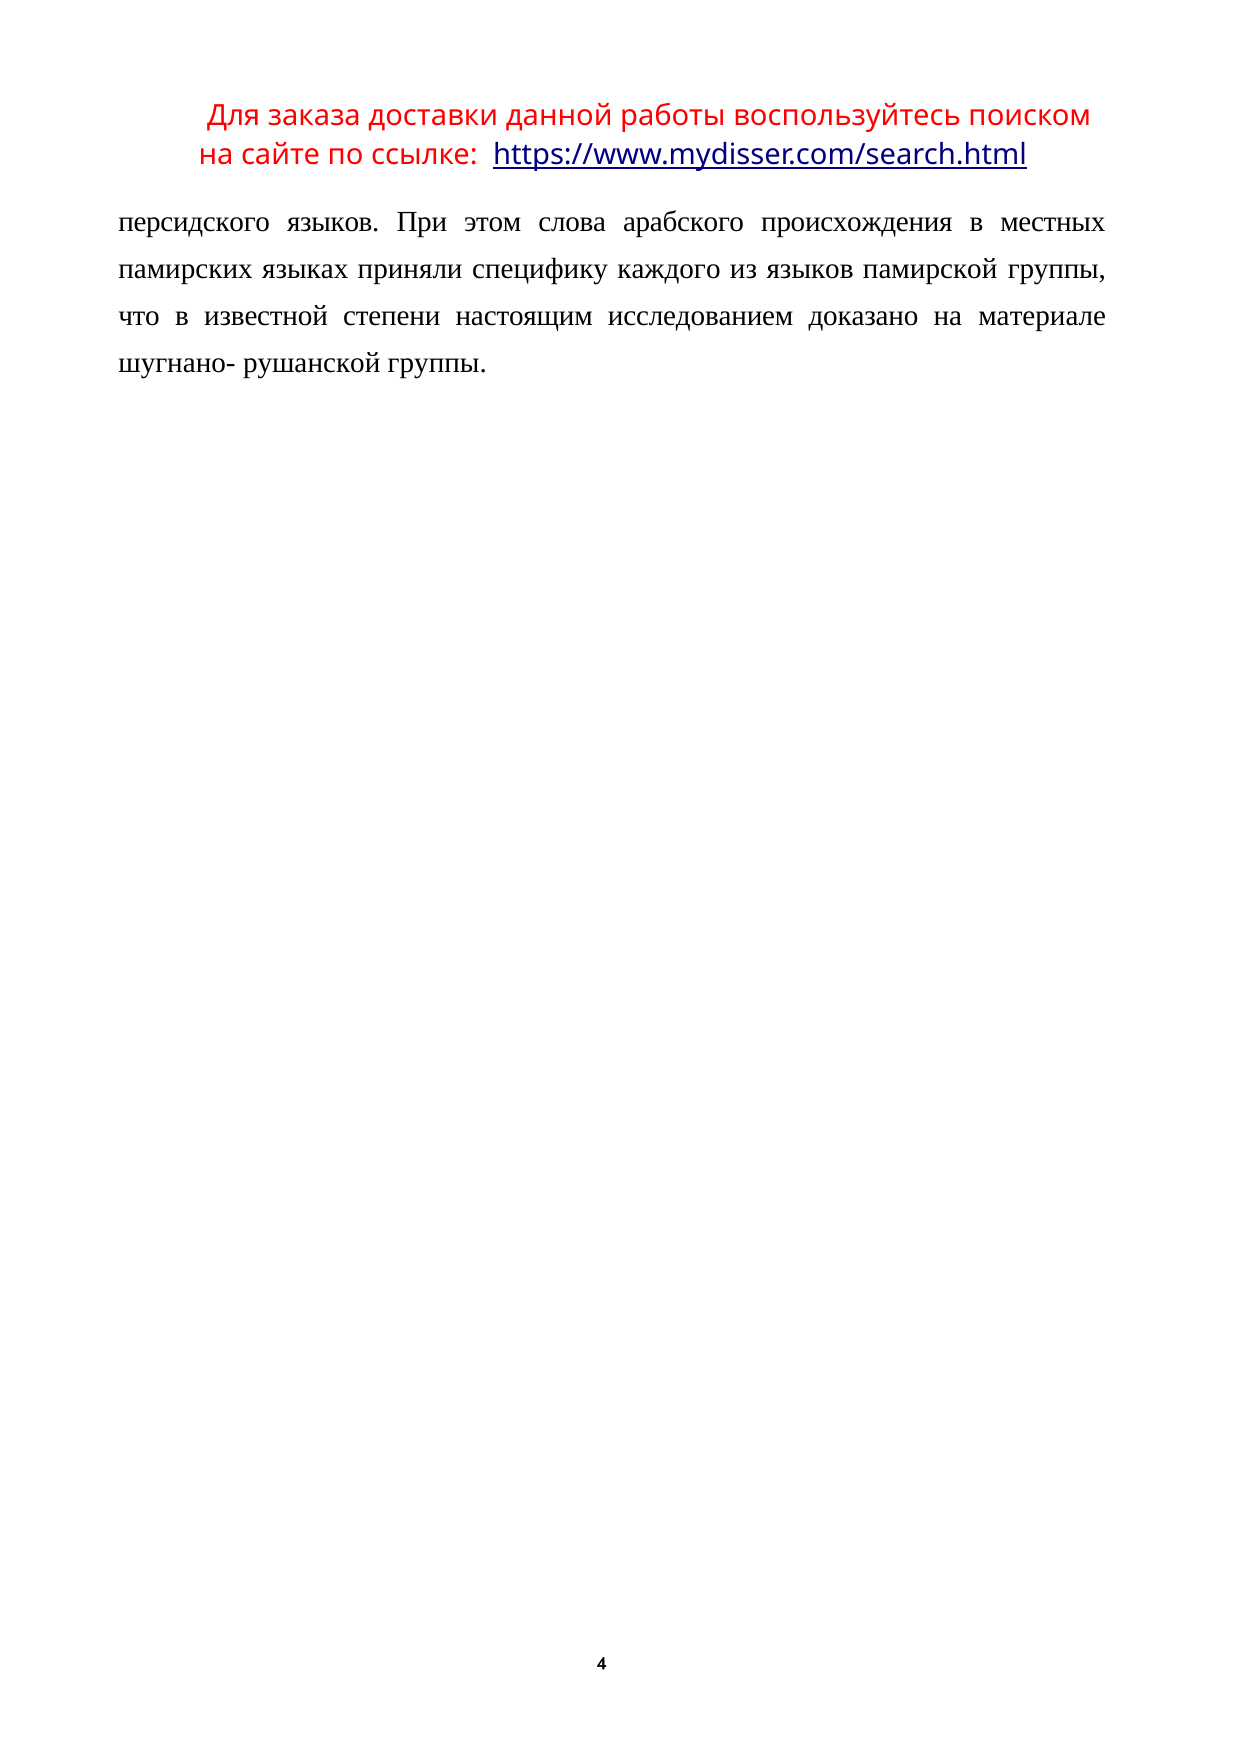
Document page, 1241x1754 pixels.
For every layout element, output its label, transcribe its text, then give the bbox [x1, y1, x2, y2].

text персидского языков. При этом слова арабского происхождения в местных памирских языках приняли специфику каждого из языков памирской группы, что в известной степени настоящим исследованием доказано на материале шугнано- рушанской группы. [118, 194, 1106, 382]
